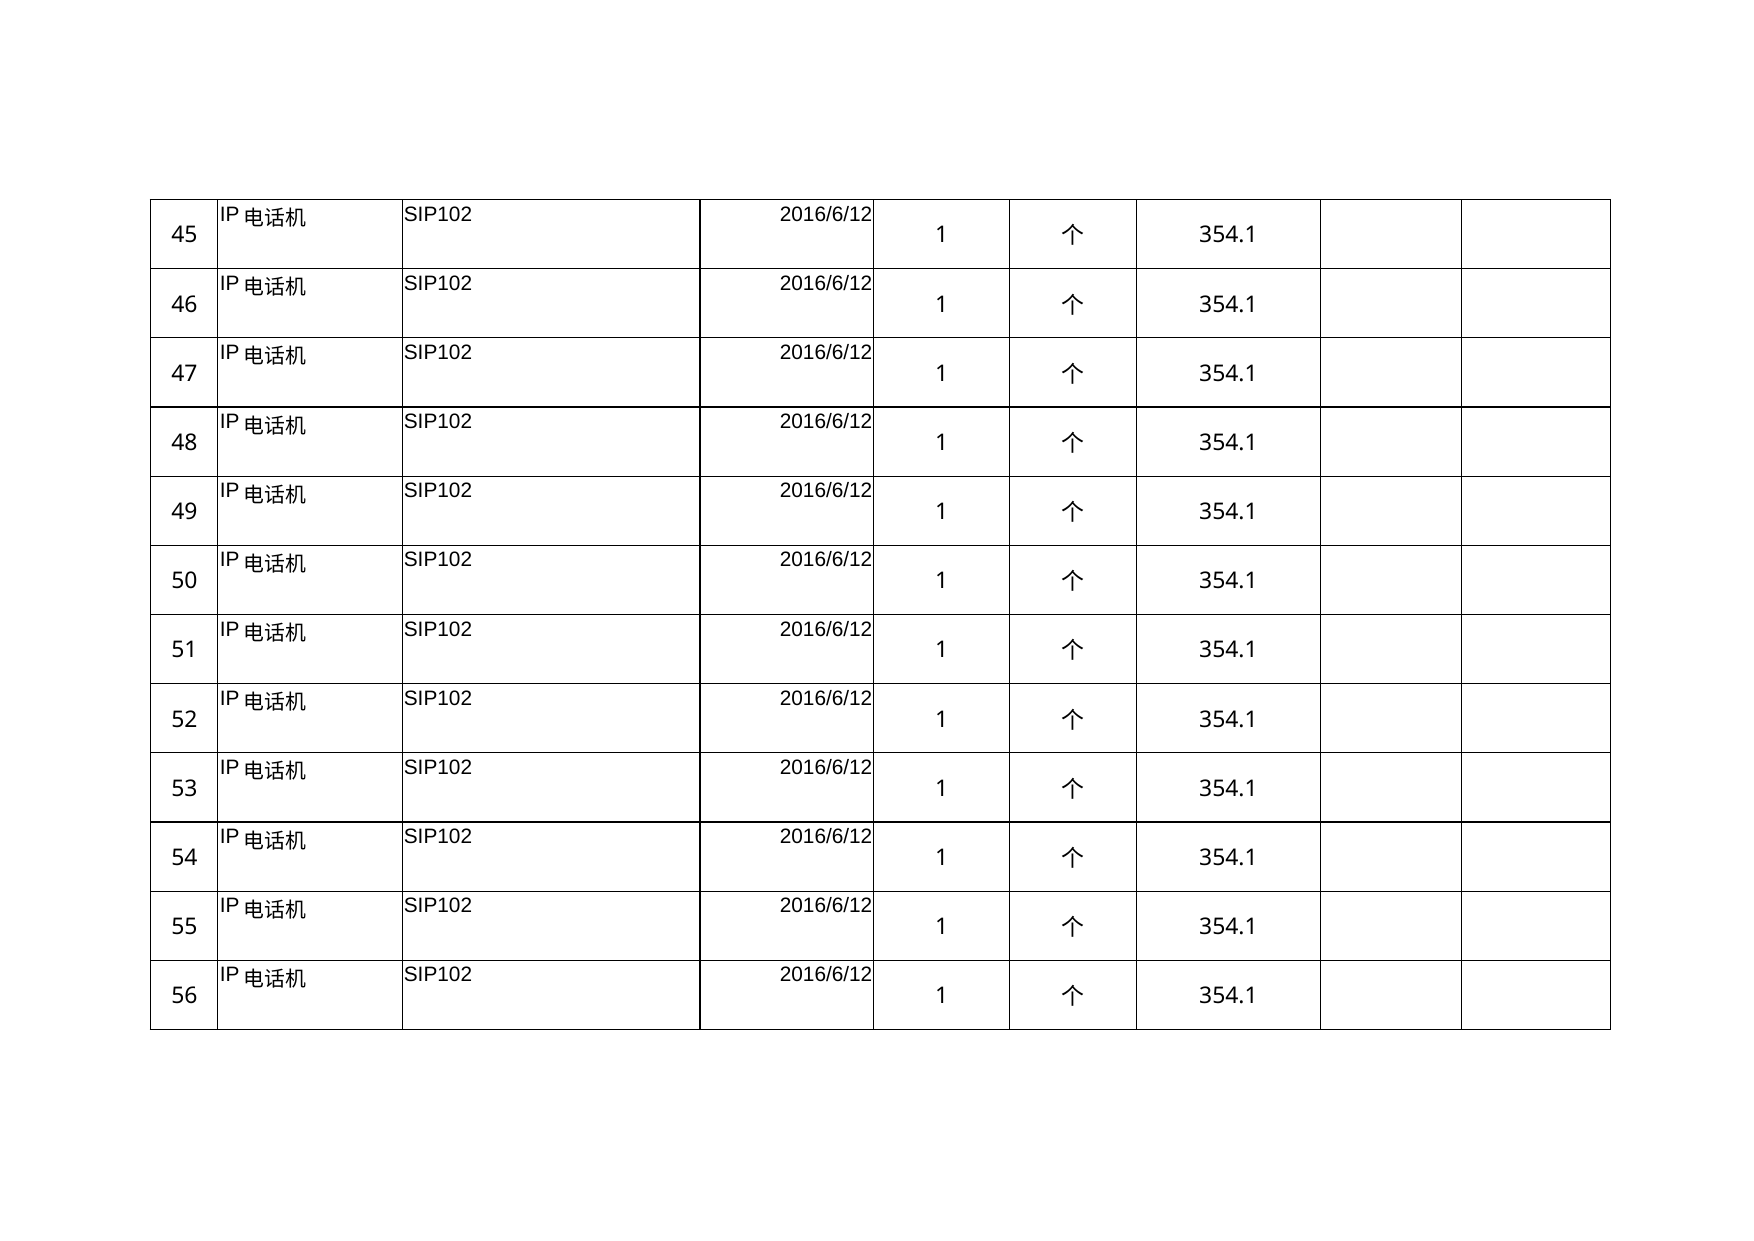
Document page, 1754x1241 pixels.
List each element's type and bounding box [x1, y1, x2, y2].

table_cell [874, 823, 1009, 891]
table_cell [1137, 753, 1320, 821]
table_cell [151, 892, 217, 960]
table_cell [701, 684, 873, 752]
table_cell [1321, 269, 1461, 337]
table_cell [1321, 546, 1461, 614]
table_cell [151, 546, 217, 614]
table_cell [1010, 684, 1136, 752]
table_cell [1010, 892, 1136, 960]
table_cell [1137, 269, 1320, 337]
table_cell [403, 684, 699, 752]
table_cell [151, 408, 217, 476]
table_cell [874, 753, 1009, 821]
table_cell [218, 684, 402, 752]
table_cell [151, 615, 217, 683]
table_cell [701, 200, 873, 268]
table_cell [151, 961, 217, 1029]
table_cell [701, 408, 873, 476]
table_cell [1137, 684, 1320, 752]
table_cell [403, 338, 699, 406]
table_cell [218, 753, 402, 821]
table_cell [403, 269, 699, 337]
table_cell [403, 200, 699, 268]
table_cell [1462, 615, 1610, 683]
table_cell [1137, 892, 1320, 960]
table_cell [403, 961, 699, 1029]
table_cell [1462, 961, 1610, 1029]
table_cell [1321, 615, 1461, 683]
table_cell [1137, 408, 1320, 476]
table_cell [1010, 615, 1136, 683]
table_cell [874, 684, 1009, 752]
table_cell [1010, 338, 1136, 406]
table_cell [1321, 200, 1461, 268]
table_cell [1137, 477, 1320, 545]
table_cell [1010, 269, 1136, 337]
table_cell [1321, 477, 1461, 545]
table_cell [1137, 961, 1320, 1029]
table_cell [1462, 753, 1610, 821]
table_cell [1321, 892, 1461, 960]
table_cell [403, 823, 699, 891]
table_cell [218, 408, 402, 476]
table_cell [151, 684, 217, 752]
table_cell [1321, 408, 1461, 476]
table_cell [1462, 477, 1610, 545]
table_cell [1321, 753, 1461, 821]
table_cell [874, 477, 1009, 545]
table_cell [218, 823, 402, 891]
table_cell [1010, 200, 1136, 268]
table_cell [218, 892, 402, 960]
table_cell [151, 823, 217, 891]
table_cell [874, 546, 1009, 614]
table_cell [218, 477, 402, 545]
table_cell [701, 338, 873, 406]
table_cell [1321, 961, 1461, 1029]
table_cell [701, 615, 873, 683]
table_cell [218, 961, 402, 1029]
table_cell [701, 477, 873, 545]
table_cell [1321, 823, 1461, 891]
table_cell [874, 408, 1009, 476]
table_cell [218, 338, 402, 406]
table_cell [218, 546, 402, 614]
table_cell [874, 338, 1009, 406]
table_cell [1010, 408, 1136, 476]
table_cell [1462, 269, 1610, 337]
table_cell [1137, 200, 1320, 268]
table_cell [1010, 546, 1136, 614]
table_cell [403, 546, 699, 614]
table_cell [1462, 892, 1610, 960]
table_cell [874, 200, 1009, 268]
table_cell [1010, 753, 1136, 821]
table_cell [151, 338, 217, 406]
table_cell [403, 892, 699, 960]
table_cell [1462, 408, 1610, 476]
table_cell [403, 615, 699, 683]
table_cell [1137, 615, 1320, 683]
table_cell [403, 408, 699, 476]
table_cell [1462, 200, 1610, 268]
table_cell [701, 892, 873, 960]
table_cell [1137, 338, 1320, 406]
table_cell [1321, 338, 1461, 406]
table_cell [218, 615, 402, 683]
table_cell [218, 269, 402, 337]
table_cell [1137, 823, 1320, 891]
table_cell [1010, 961, 1136, 1029]
table_cell [1321, 684, 1461, 752]
table_cell [218, 200, 402, 268]
table_cell [701, 269, 873, 337]
table_cell [874, 615, 1009, 683]
table_cell [151, 269, 217, 337]
table_cell [1462, 546, 1610, 614]
table_cell [151, 477, 217, 545]
table_cell [701, 823, 873, 891]
table_cell [1462, 823, 1610, 891]
table_cell [701, 753, 873, 821]
table_cell [874, 269, 1009, 337]
table_cell [1462, 684, 1610, 752]
table_cell [1137, 546, 1320, 614]
table_cell [1462, 338, 1610, 406]
table_cell [403, 753, 699, 821]
table_cell [701, 546, 873, 614]
table_cell [1010, 477, 1136, 545]
table_cell [151, 753, 217, 821]
table_cell [874, 892, 1009, 960]
table_cell [701, 961, 873, 1029]
table_cell [151, 200, 217, 268]
table_cell [1010, 823, 1136, 891]
table_cell [403, 477, 699, 545]
table_cell [874, 961, 1009, 1029]
